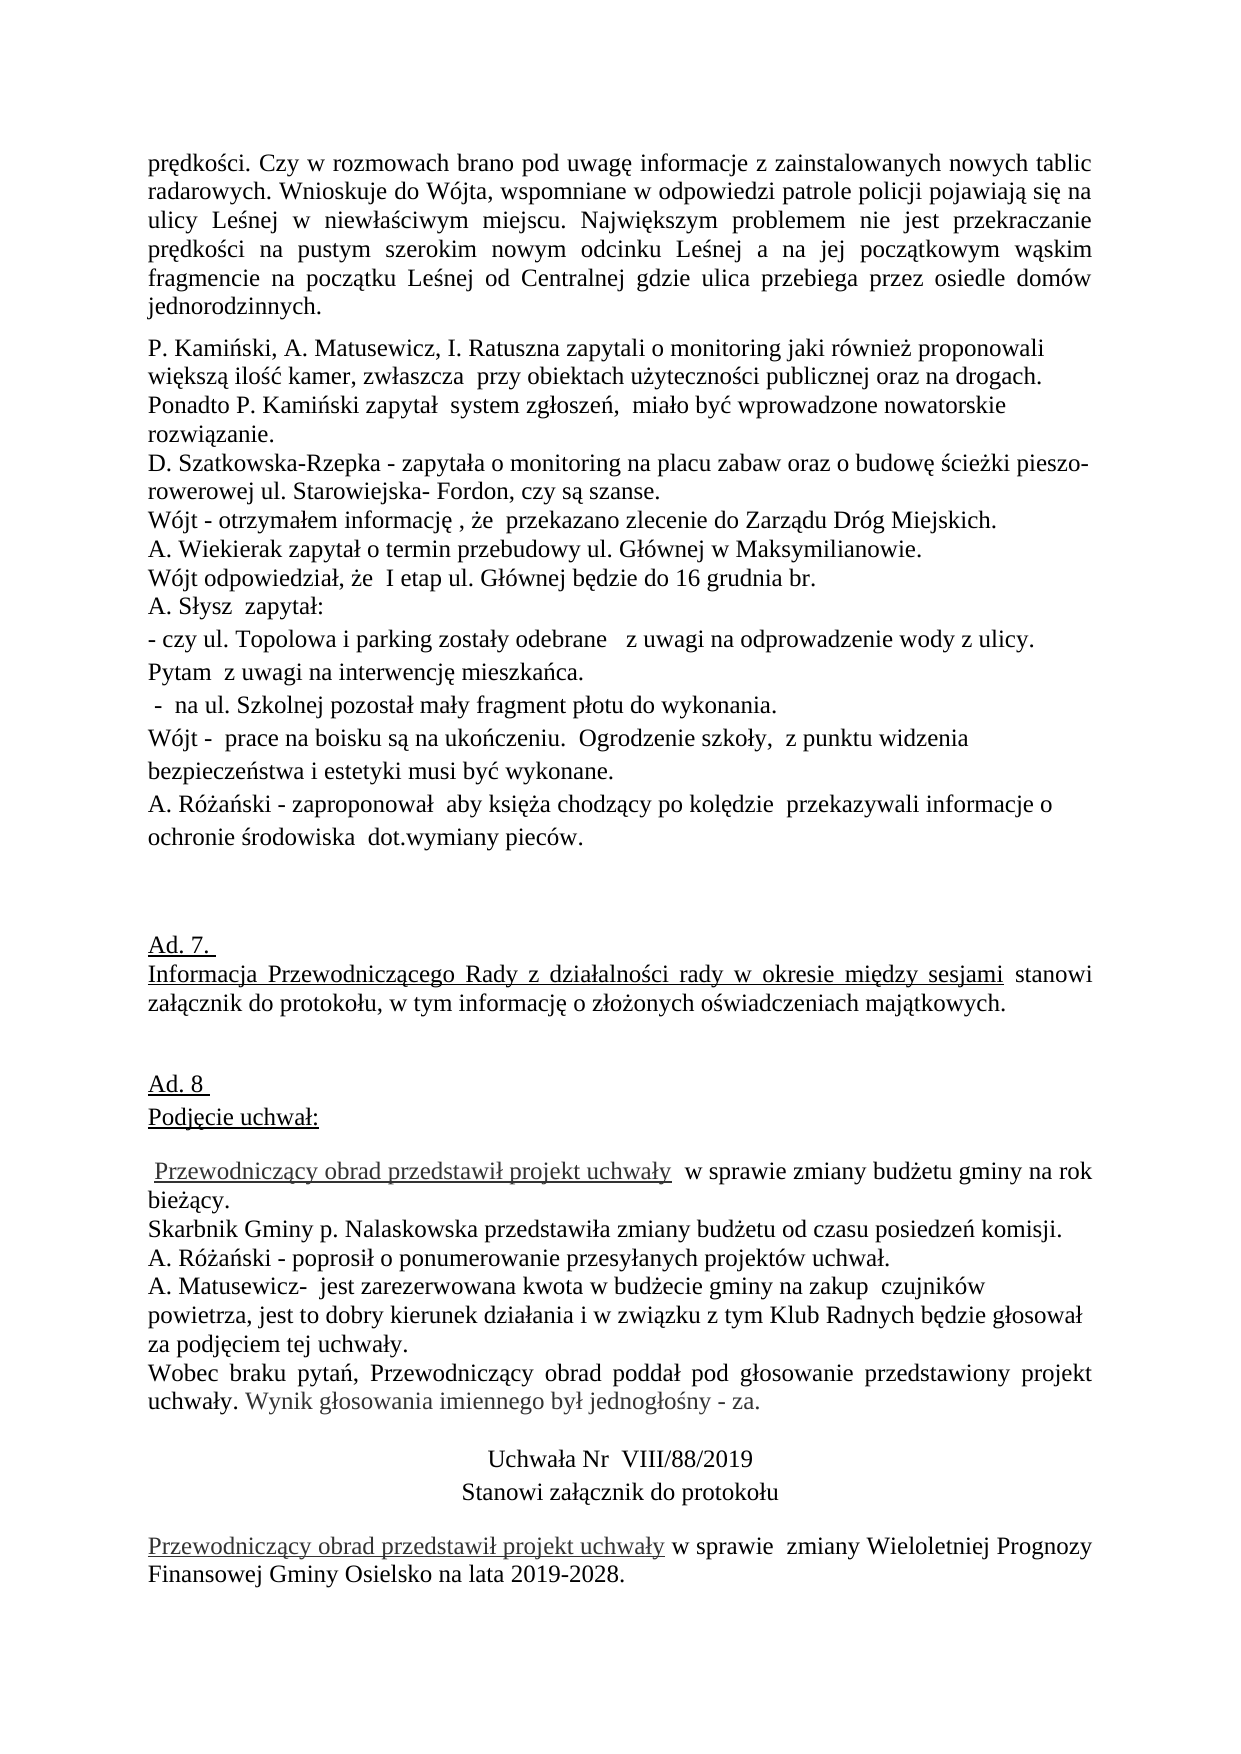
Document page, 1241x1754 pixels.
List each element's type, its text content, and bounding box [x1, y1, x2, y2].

text Uchwała Nr VIII/88/2019 Stanowi załącznik do protokołu [148, 1444, 1093, 1506]
text Przewodniczący obrad przedstawił projekt uchwały w sprawie zmiany budżetu gminy na rok bieżący. Skarbnik Gminy p. Nalaskowska przedstawiła zmiany budżetu od czasu posiedzeń komisji. [148, 1156, 1093, 1243]
text A. Różański - poprosił o ponumerowanie przesyłanych projektów uchwał. A. Matusewicz- jest zarezerwowana kwota w budżecie gminy na zakup czujników powietrza, jest to dobry kierunek działania i w związku z tym Klub Radnych będzie głosował za podjęciem tej uchwały. [148, 1243, 1093, 1358]
text A. Wiekierak zapytał o termin przebudowy ul. Głównej w Maksymilianowie. Wójt odpowiedział, że I etap ul. Głównej będzie do 16 grudnia br. [148, 534, 1093, 591]
text Ad. 8 Podjęcie uchwał: [148, 1069, 1093, 1131]
text A. Słysz zapytał: - czy ul. Topolowa i parking zostały odebrane z uwagi na odprowadzenie wody z ulicy. Pytam z uwagi na interwencję mieszkańca. - na ul. Szkolnej pozostał mały fragment płotu do wykonania. Wójt - prace na boisku są na ukończeniu. Ogrodzenie szkoły, z punktu widzenia bezpieczeństwa i estetyki musi być wykonane. A. Różański - zaproponował aby księża chodzący po kolędzie przekazywali informacje o ochronie środowiska dot.wymiany pieców. [148, 591, 1093, 851]
text Informacja Przewodniczącego Rady z działalności rady w okresie między sesjami stanowi załącznik do protokołu, w tym informację o złożonych oświadczeniach majątkowych. [148, 959, 1093, 1016]
text Przewodniczący obrad przedstawił projekt uchwały w sprawie zmiany Wieloletniej Prognozy Finansowej Gminy Osielsko na lata 2019-2028. [148, 1531, 1093, 1588]
text Wobec braku pytań, Przewodniczący obrad poddał pod głosowanie przedstawiony projekt uchwały. Wynik głosowania imiennego był jednogłośny - za. [148, 1358, 1093, 1415]
text Ad. 7. [148, 930, 1093, 959]
text P. Kamiński, A. Matusewicz, I. Ratuszna zapytali o monitoring jaki również proponowali większą ilość kamer, zwłaszcza przy obiektach użyteczności publicznej oraz na drogach. Ponadto P. Kamiński zapytał system zgłoszeń, miało być wprowadzone nowatorskie rozwiązanie. D. Szatkowska-Rzepka - zapytała o monitoring na placu zabaw oraz o budowę ścieżki pieszo-rowerowej ul. Starowiejska- Fordon, czy są szanse. Wójt - otrzymałem informację , że przekazano zlecenie do Zarządu Dróg Miejskich. [148, 333, 1093, 534]
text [148, 148, 1093, 320]
